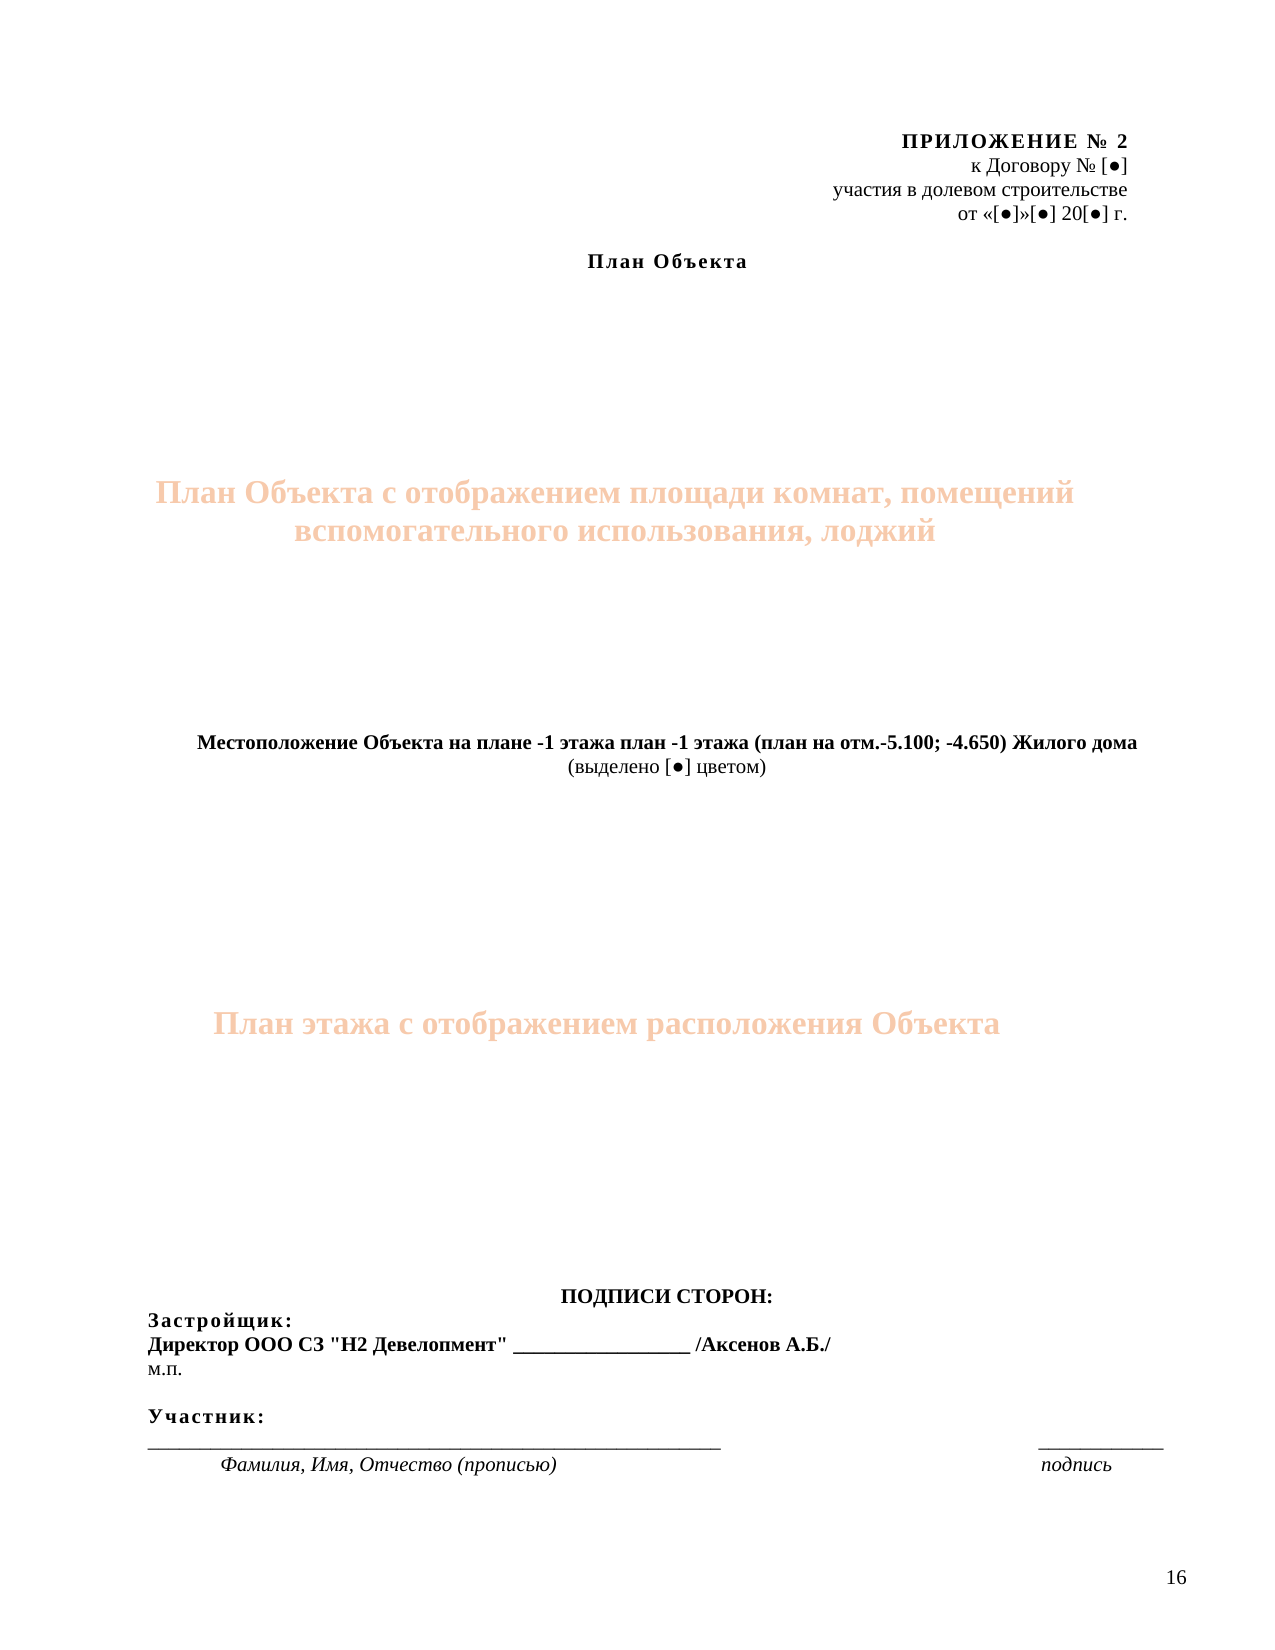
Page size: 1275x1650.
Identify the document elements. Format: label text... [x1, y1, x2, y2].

text Фамилия, Имя, Отчество (прописью) подпись [148, 1452, 1186, 1476]
text ПОДПИСИ СТОРОН: [148, 1284, 1186, 1308]
text План Объекта [148, 249, 1186, 273]
text Участник: [148, 1404, 1186, 1428]
subtitle ПРИЛОЖЕНИЕ № 2 [148, 129, 1127, 153]
text _______________________________________________________ ____________ [148, 1428, 1186, 1452]
text Застройщик: [148, 1308, 1186, 1332]
text Директор ООО СЗ "Н2 Девелопмент" _________________ /Аксенов А.Б./ [148, 1332, 1186, 1356]
text к Договору № [●] [148, 153, 1127, 177]
text от «[●]»[●] 20[●] г. [148, 201, 1127, 225]
text участия в долевом строительстве [148, 177, 1127, 201]
text (выделено [●] цветом) [148, 754, 1186, 778]
text м.п. [148, 1356, 1186, 1380]
text Местоположение Объекта на плане -1 этажа план -1 этажа (план на отм.-5.100; -4.650) Жилого дома [148, 730, 1186, 754]
